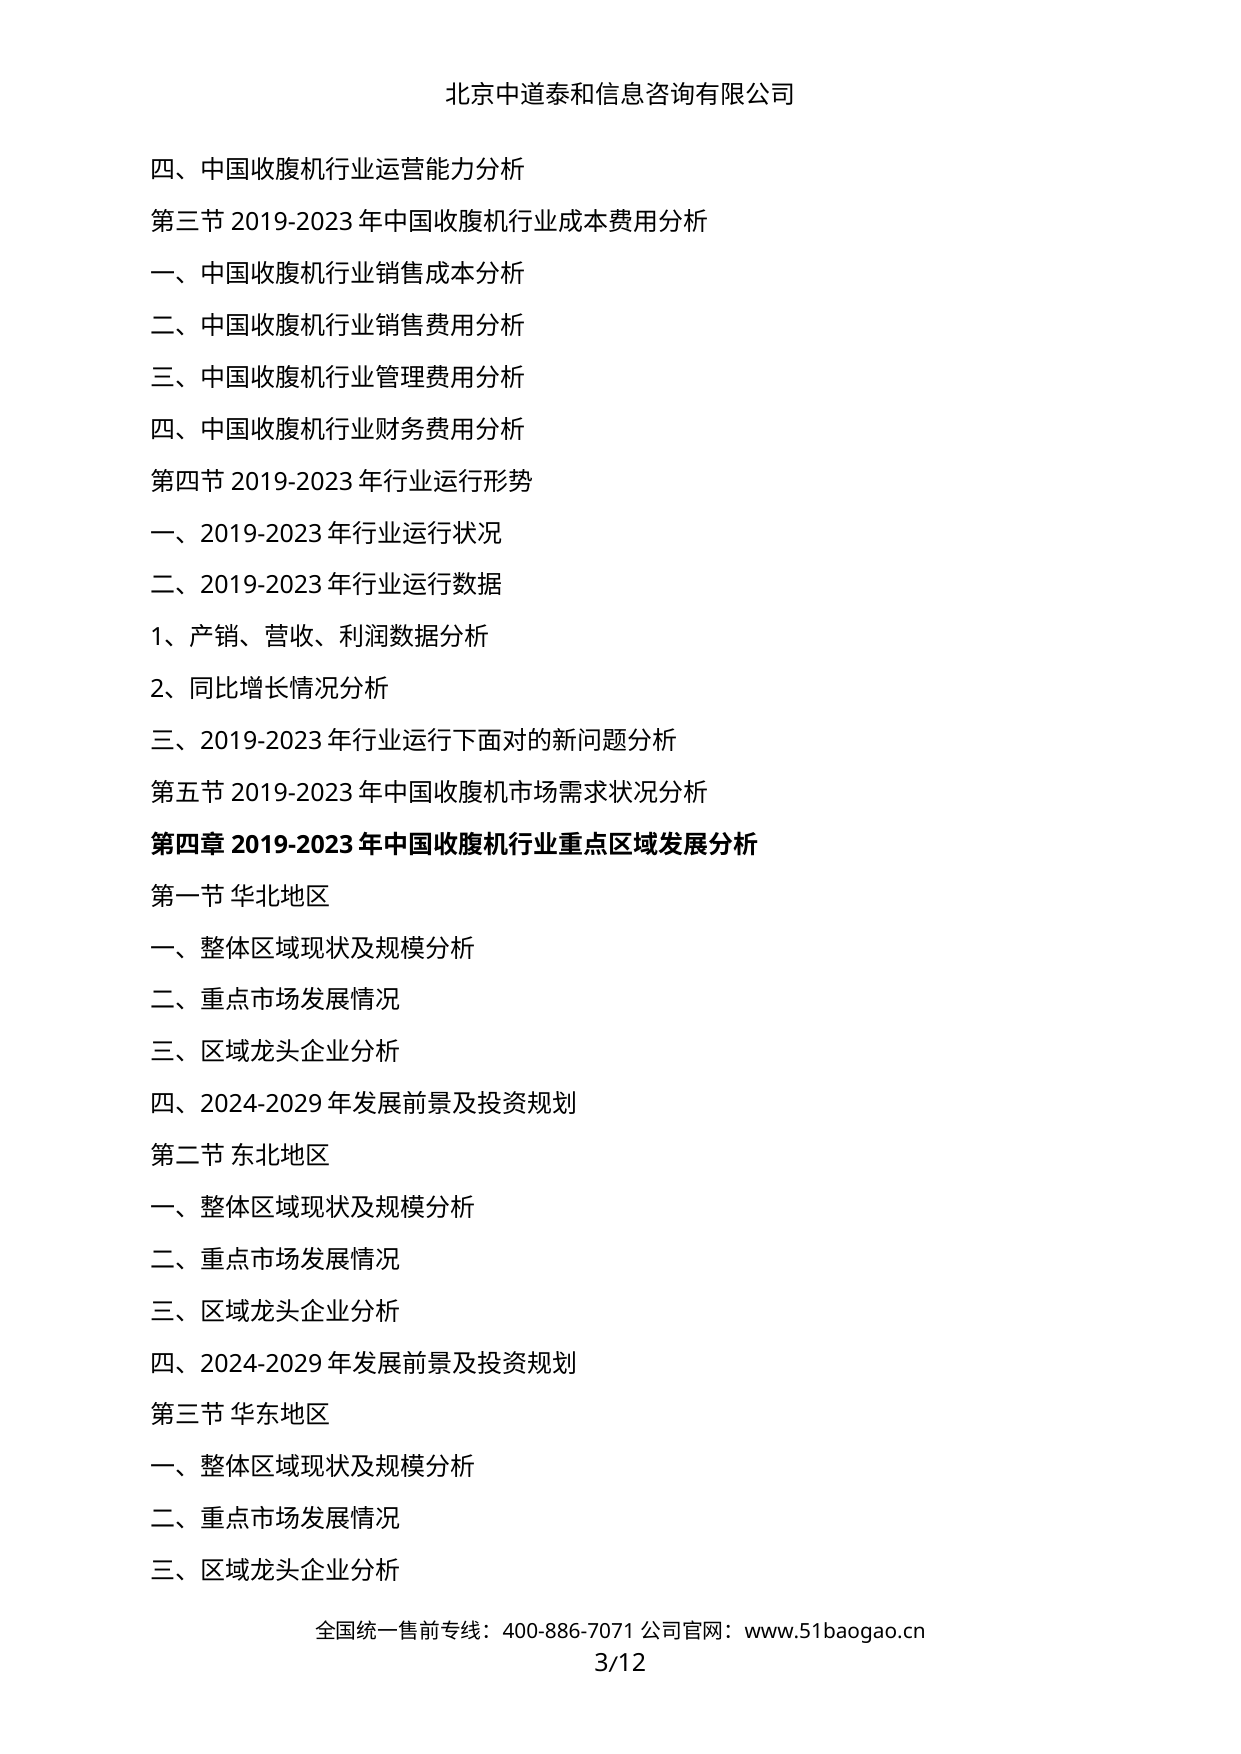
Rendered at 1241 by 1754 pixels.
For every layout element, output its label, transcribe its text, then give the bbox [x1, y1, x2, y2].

text 一、中国收腹机行业销售成本分析 [150, 254, 1090, 290]
text 三、中国收腹机行业管理费用分析 [150, 357, 1090, 394]
text 第四节 2019-2023年行业运行形势 [150, 461, 1090, 497]
text 四、2024-2029年发展前景及投资规划 [150, 1343, 1090, 1379]
text 二、重点市场发展情况 [150, 980, 1090, 1016]
text 一、整体区域现状及规模分析 [150, 928, 1090, 964]
text 一、整体区域现状及规模分析 [150, 1187, 1090, 1224]
text 第五节 2019-2023年中国收腹机市场需求状况分析 [150, 772, 1090, 809]
text 二、重点市场发展情况 [150, 1239, 1090, 1276]
text 三、区域龙头企业分析 [150, 1032, 1090, 1068]
text 一、整体区域现状及规模分析 [150, 1447, 1090, 1483]
text 第三节 2019-2023年中国收腹机行业成本费用分析 [150, 202, 1090, 238]
text 第四章 2019-2023年中国收腹机行业重点区域发展分析 [150, 824, 1090, 861]
text 一、2019-2023年行业运行状况 [150, 513, 1090, 549]
text 四、中国收腹机行业运营能力分析 [150, 150, 1090, 186]
text 三、区域龙头企业分析 [150, 1291, 1090, 1327]
text 第二节 东北地区 [150, 1136, 1090, 1172]
text 三、2019-2023年行业运行下面对的新问题分析 [150, 721, 1090, 757]
text 三、区域龙头企业分析 [150, 1551, 1090, 1587]
text 第一节 华北地区 [150, 876, 1090, 912]
text 二、中国收腹机行业销售费用分析 [150, 306, 1090, 342]
text 2、同比增长情况分析 [150, 669, 1090, 705]
text 四、中国收腹机行业财务费用分析 [150, 409, 1090, 446]
text 1、产销、营收、利润数据分析 [150, 617, 1090, 653]
text 第三节 华东地区 [150, 1395, 1090, 1431]
text 二、重点市场发展情况 [150, 1499, 1090, 1535]
text 二、2019-2023年行业运行数据 [150, 565, 1090, 601]
text 四、2024-2029年发展前景及投资规划 [150, 1084, 1090, 1120]
